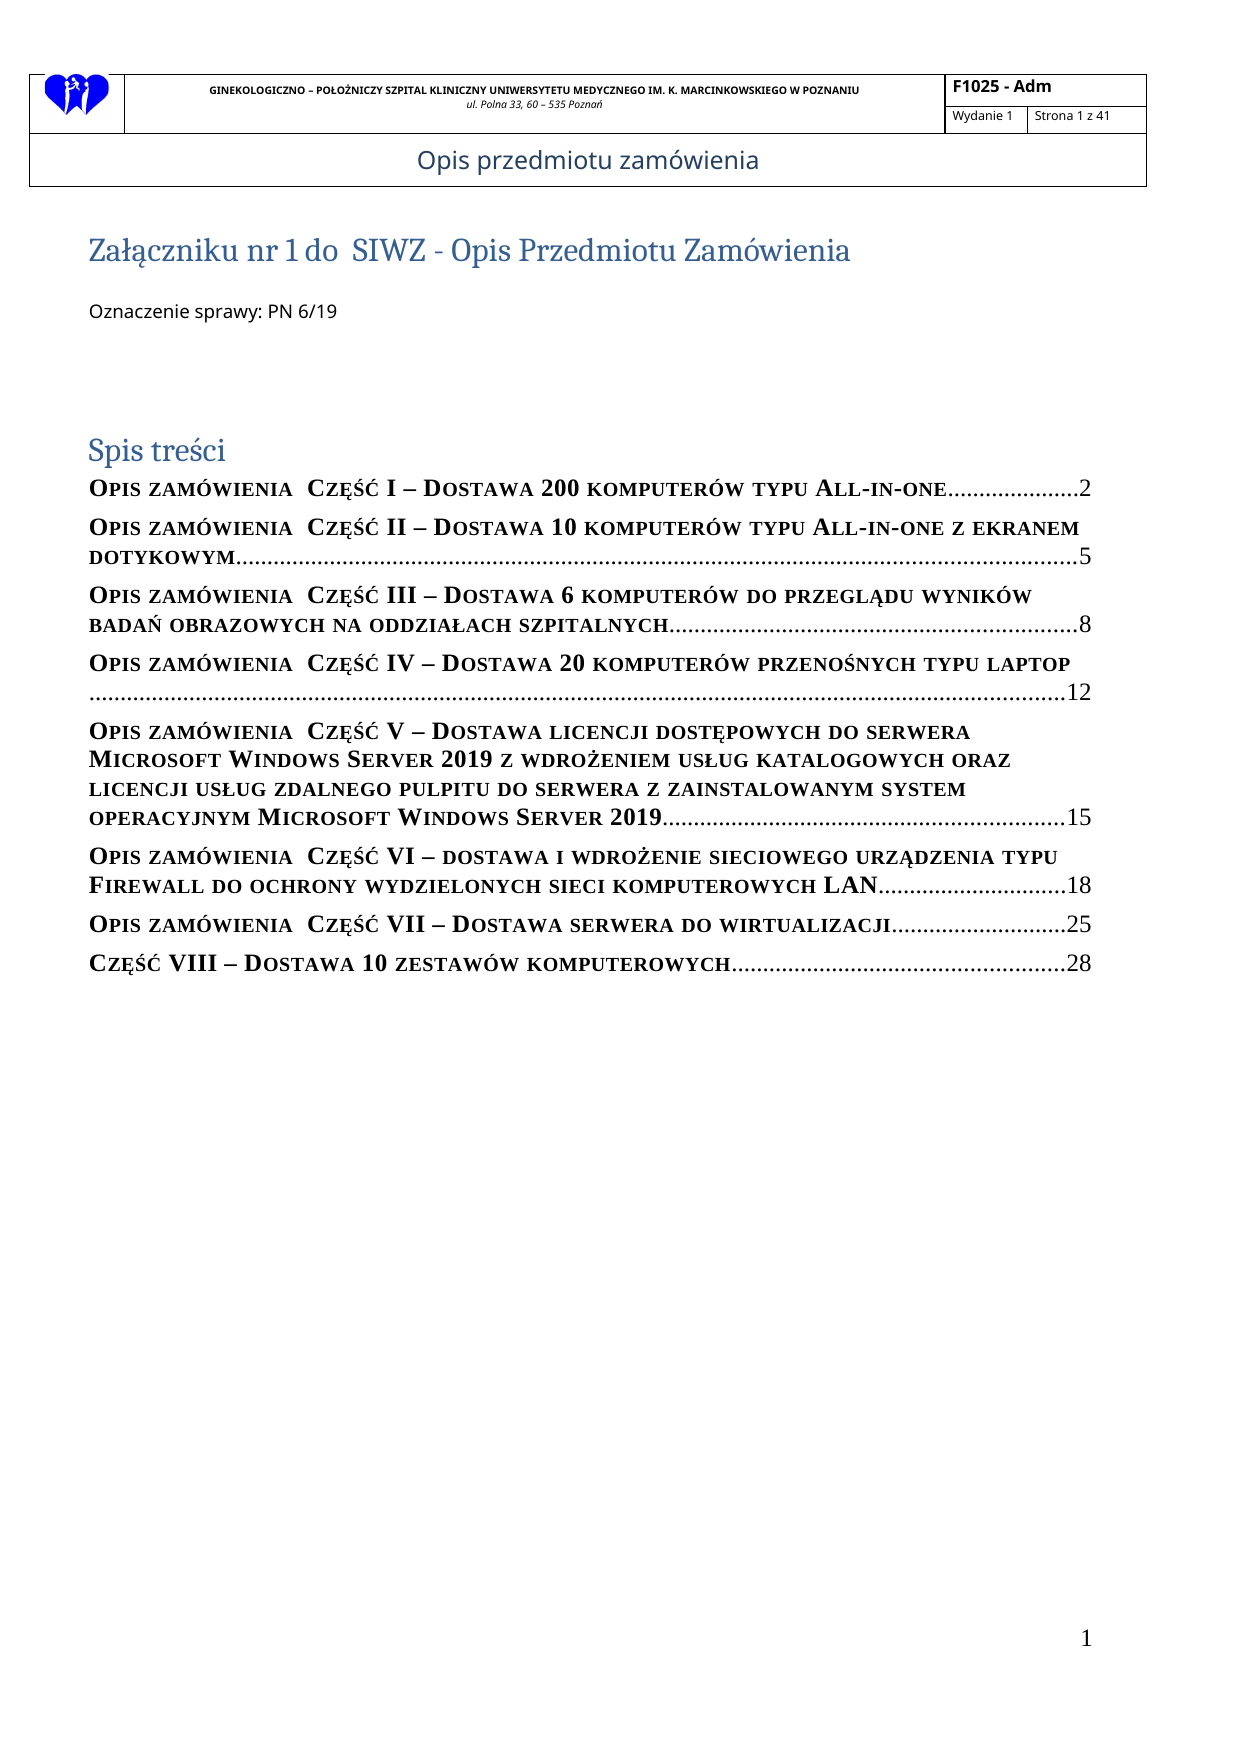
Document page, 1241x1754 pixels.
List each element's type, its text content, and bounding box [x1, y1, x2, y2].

text Oznaczenie sprawy: PN 6/19 [89, 298, 1092, 323]
subtitle Załączniku nr 1 do SIWZ - Opis Przedmiotu Zamówienia [89, 231, 1092, 269]
picture [44, 74, 109, 115]
